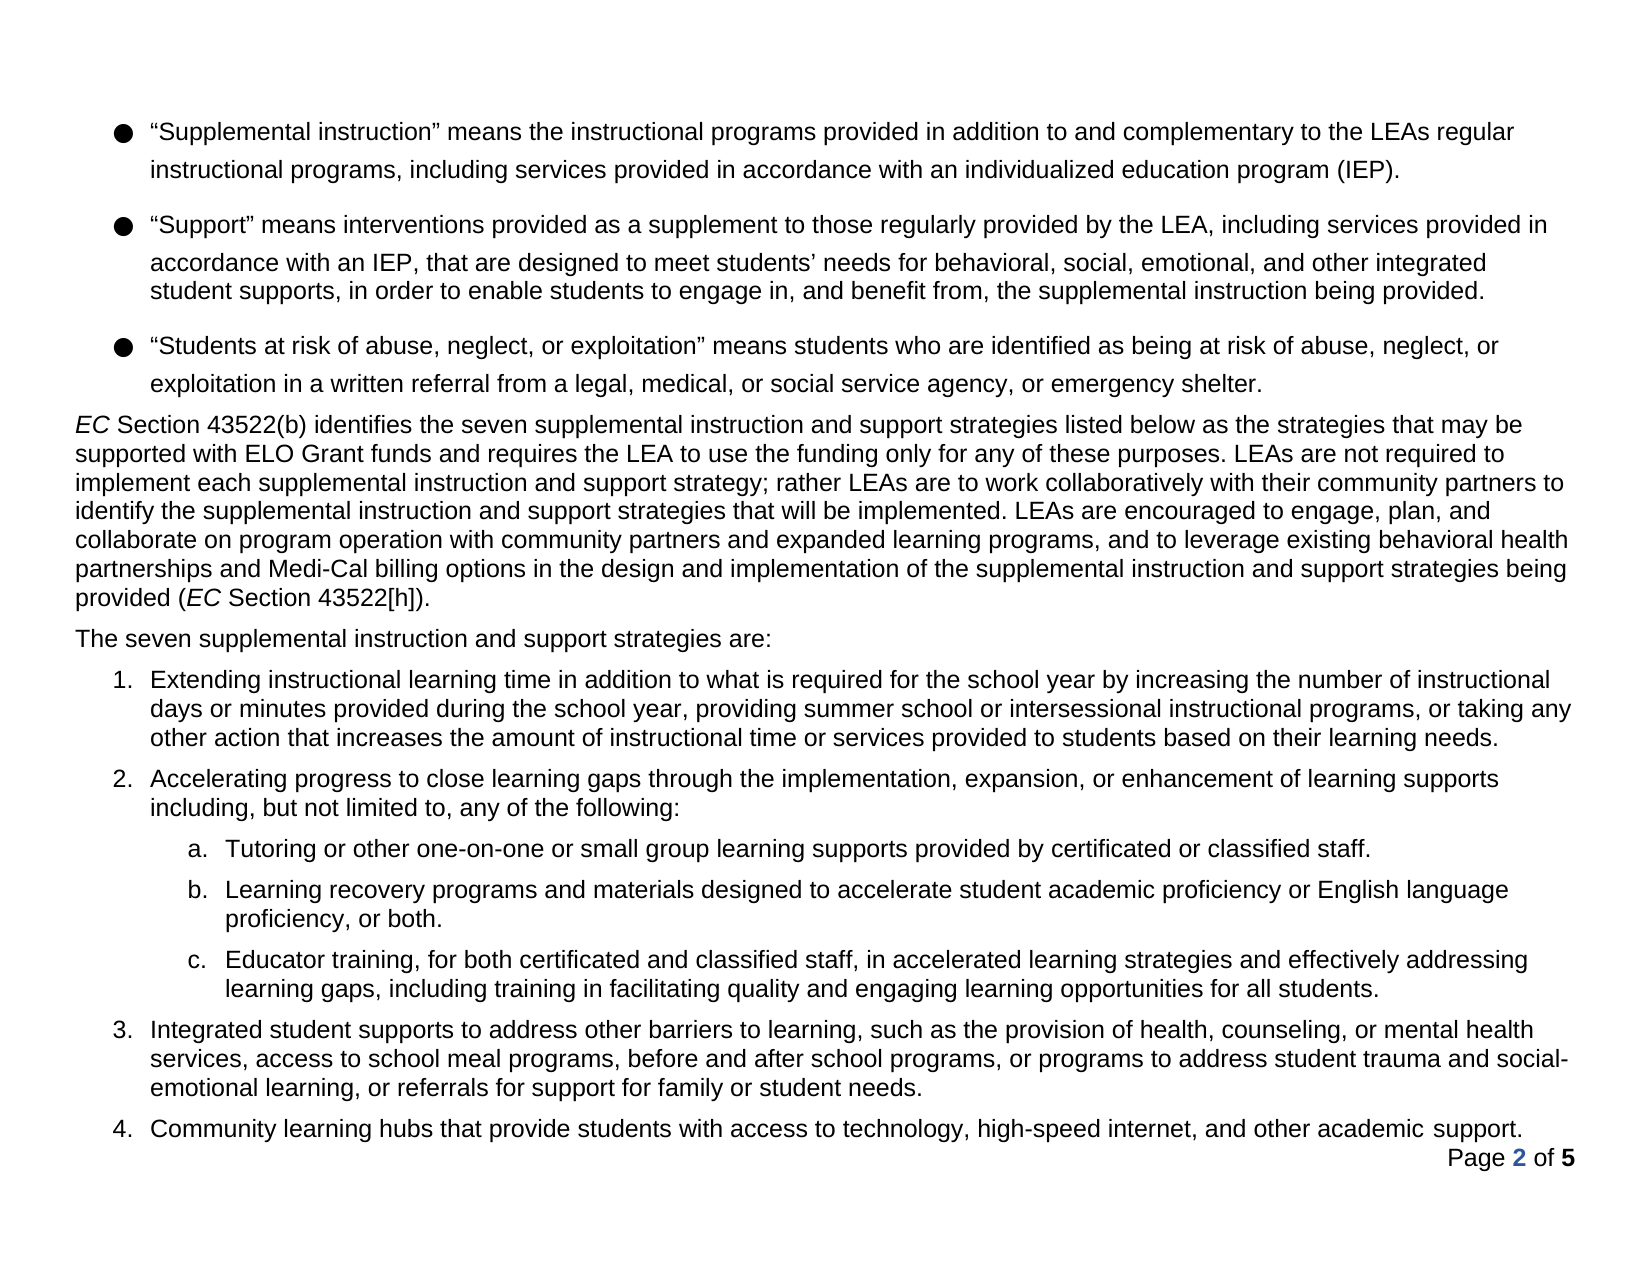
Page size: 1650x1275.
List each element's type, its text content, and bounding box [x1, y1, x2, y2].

text EC Section 43522(b) identifies the seven supplemental instruction and support strategies listed below as the strategies that may be supported with ELO Grant funds and requires the LEA to use the funding only for any of these purposes. LEAs are not required to implement each supplemental instruction and support strategy; rather LEAs are to work collaboratively with their community partners to identify the supplemental instruction and support strategies that will be implemented. LEAs are encouraged to engage, plan, and collaborate on program operation with community partners and expanded learning programs, and to leverage existing behavioral health partnerships and Medi-Cal billing options in the design and implementation of the supplemental instruction and support strategies being provided (EC Section 43522[h]). [75, 410, 1575, 611]
text The seven supplemental instruction and support strategies are: [75, 624, 1575, 652]
list Community learning hubs that provide students with access to technology, high-speed internet, and other academic support. [112, 1114, 1575, 1142]
list Extending instructional learning time in addition to what is required for the school year by increasing the number of instructional days or minutes provided during the school year, providing summer school or intersessional instructional programs, or taking any other action that increases the amount of instructional time or services provided to students based on their learning needs. [112, 665, 1575, 751]
list Learning recovery programs and materials designed to accelerate student academic proficiency or English language proficiency, or both. [187, 875, 1575, 932]
list “Supplemental instruction” means the instructional programs provided in addition to and complementary to the LEAs regular instructional programs, including services provided in accordance with an individualized education program (IEP). [112, 104, 1575, 184]
list Tutoring or other one-on-one or small group learning supports provided by certificated or classified staff. [187, 834, 1575, 862]
list Educator training, for both certificated and classified staff, in accelerated learning strategies and effectively addressing learning gaps, including training in facilitating quality and engaging learning opportunities for all students. [187, 945, 1575, 1002]
list Accelerating progress to close learning gaps through the implementation, expansion, or enhancement of learning supports including, but not limited to, any of the following: [112, 764, 1575, 821]
list Integrated student supports to address other barriers to learning, such as the provision of health, counseling, or mental health services, access to school meal programs, before and after school programs, or programs to address student trauma and social-emotional learning, or referrals for support for family or student needs. [112, 1015, 1575, 1101]
list “Support” means interventions provided as a supplement to those regularly provided by the LEA, including services provided in accordance with an IEP, that are designed to meet students’ needs for behavioral, social, emotional, and other integrated student supports, in order to enable students to engage in, and benefit from, the supplemental instruction being provided. [112, 196, 1575, 305]
list “Students at risk of abuse, neglect, or exploitation” means students who are identified as being at risk of abuse, neglect, or exploitation in a written referral from a legal, medical, or social service agency, or emergency shelter. [112, 317, 1575, 397]
